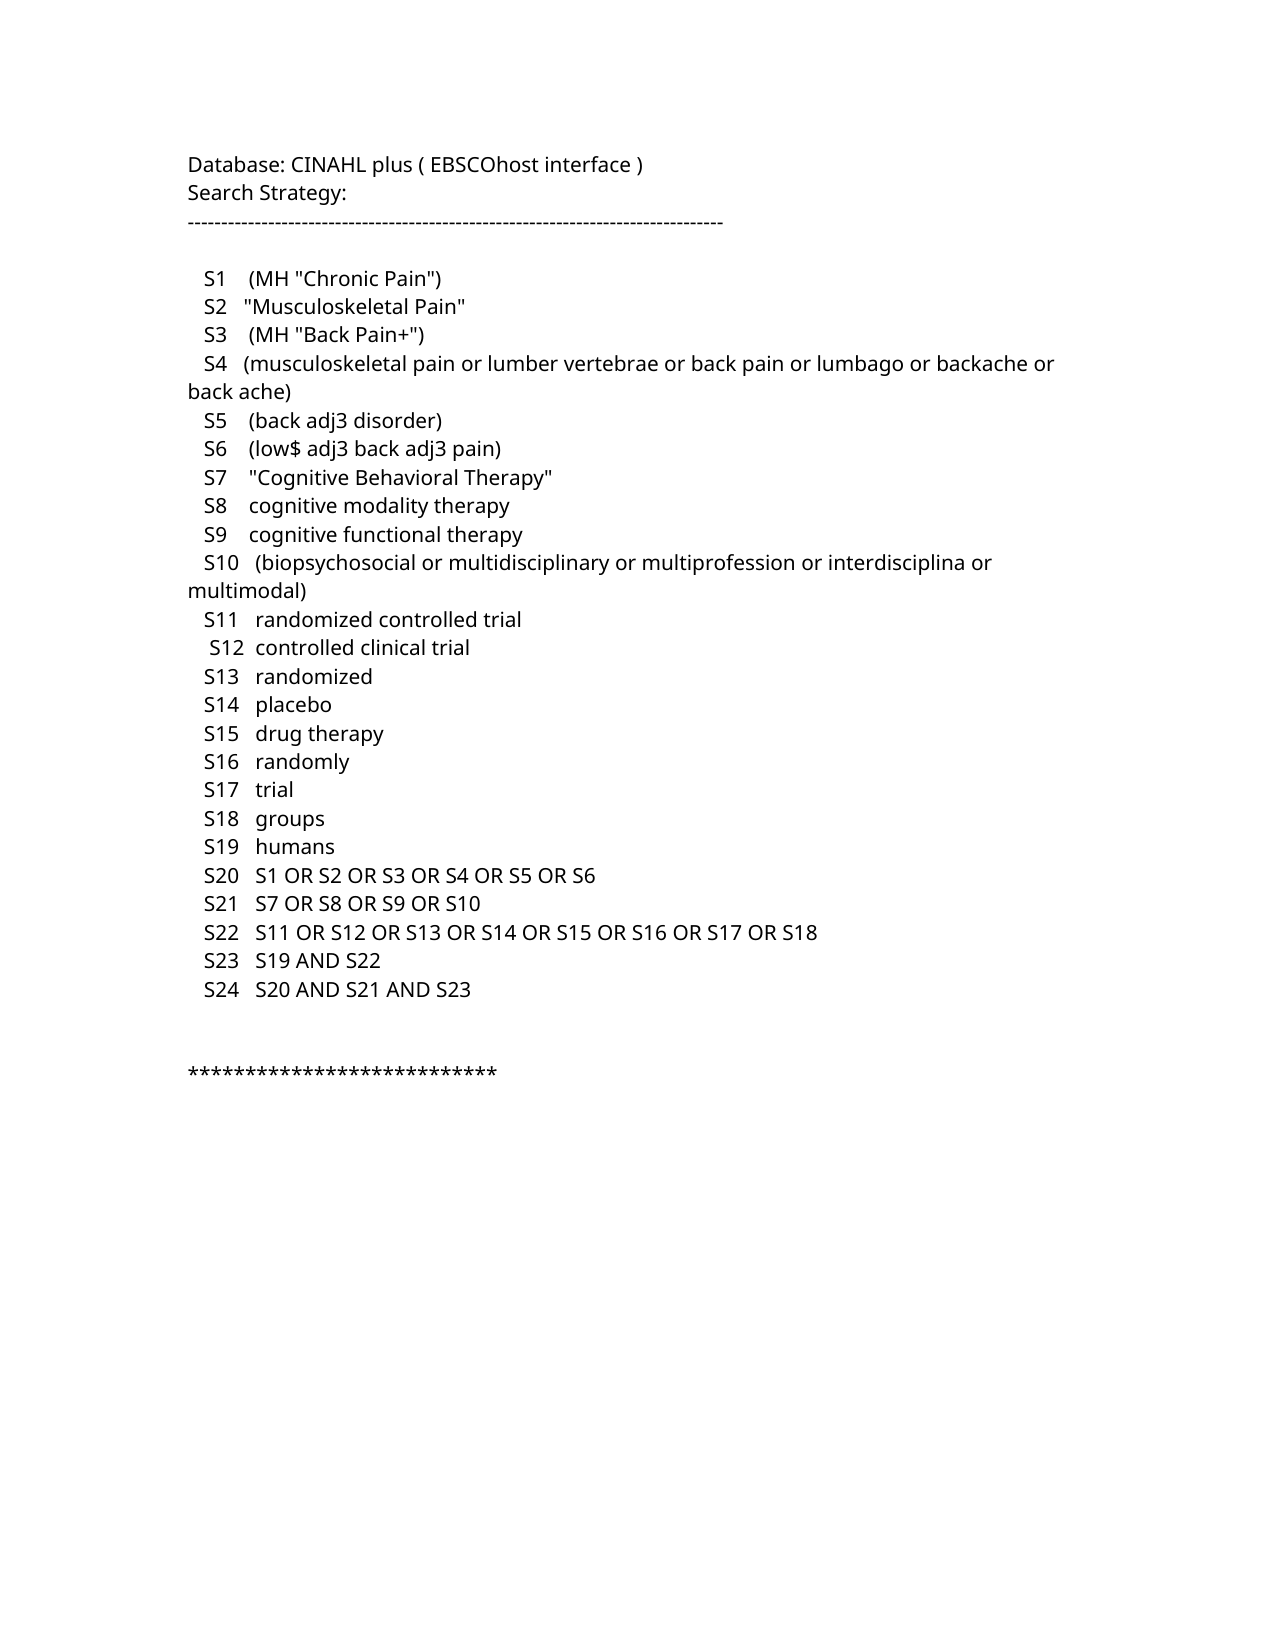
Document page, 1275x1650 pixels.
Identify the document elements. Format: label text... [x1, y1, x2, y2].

text S4 (musculoskeletal pain or lumber vertebrae or back pain or lumbago or backache or back ache) [187, 349, 1087, 406]
text S8 cognitive modality therapy [187, 491, 1087, 520]
text S1 (MH "Chronic Pain") [187, 264, 1087, 292]
text S9 cognitive functional therapy [187, 520, 1087, 548]
text S20 S1 OR S2 OR S3 OR S4 OR S5 OR S6 [187, 861, 1087, 889]
text *************************** [187, 1060, 1087, 1088]
text Database: CINAHL plus ( EBSCOhost interface ) [187, 150, 1087, 178]
text -------------------------------------------------------------------------------- [187, 207, 1087, 235]
text S16 randomly [187, 747, 1087, 776]
text S14 placebo [187, 690, 1087, 719]
text S7 "Cognitive Behavioral Therapy" [187, 463, 1087, 491]
text S15 drug therapy [187, 719, 1087, 747]
text S11 randomized controlled trial [187, 605, 1087, 633]
text S13 randomized [187, 662, 1087, 690]
text S6 (low$ adj3 back adj3 pain) [187, 434, 1087, 463]
text S24 S20 AND S21 AND S23 [187, 975, 1087, 1003]
text S10 (biopsychosocial or multidisciplinary or multiprofession or interdisciplina or multimodal) [187, 548, 1087, 605]
text S19 humans [187, 832, 1087, 861]
text S22 S11 OR S12 OR S13 OR S14 OR S15 OR S16 OR S17 OR S18 [187, 918, 1087, 946]
text S18 groups [187, 804, 1087, 832]
text S5 (back adj3 disorder) [187, 406, 1087, 434]
text S21 S7 OR S8 OR S9 OR S10 [187, 889, 1087, 918]
text S17 trial [187, 776, 1087, 804]
text S23 S19 AND S22 [187, 946, 1087, 975]
text S2 "Musculoskeletal Pain" [187, 292, 1087, 321]
text Search Strategy: [187, 178, 1087, 207]
text S3 (MH "Back Pain+") [187, 321, 1087, 349]
text S12 controlled clinical trial [187, 633, 1087, 662]
